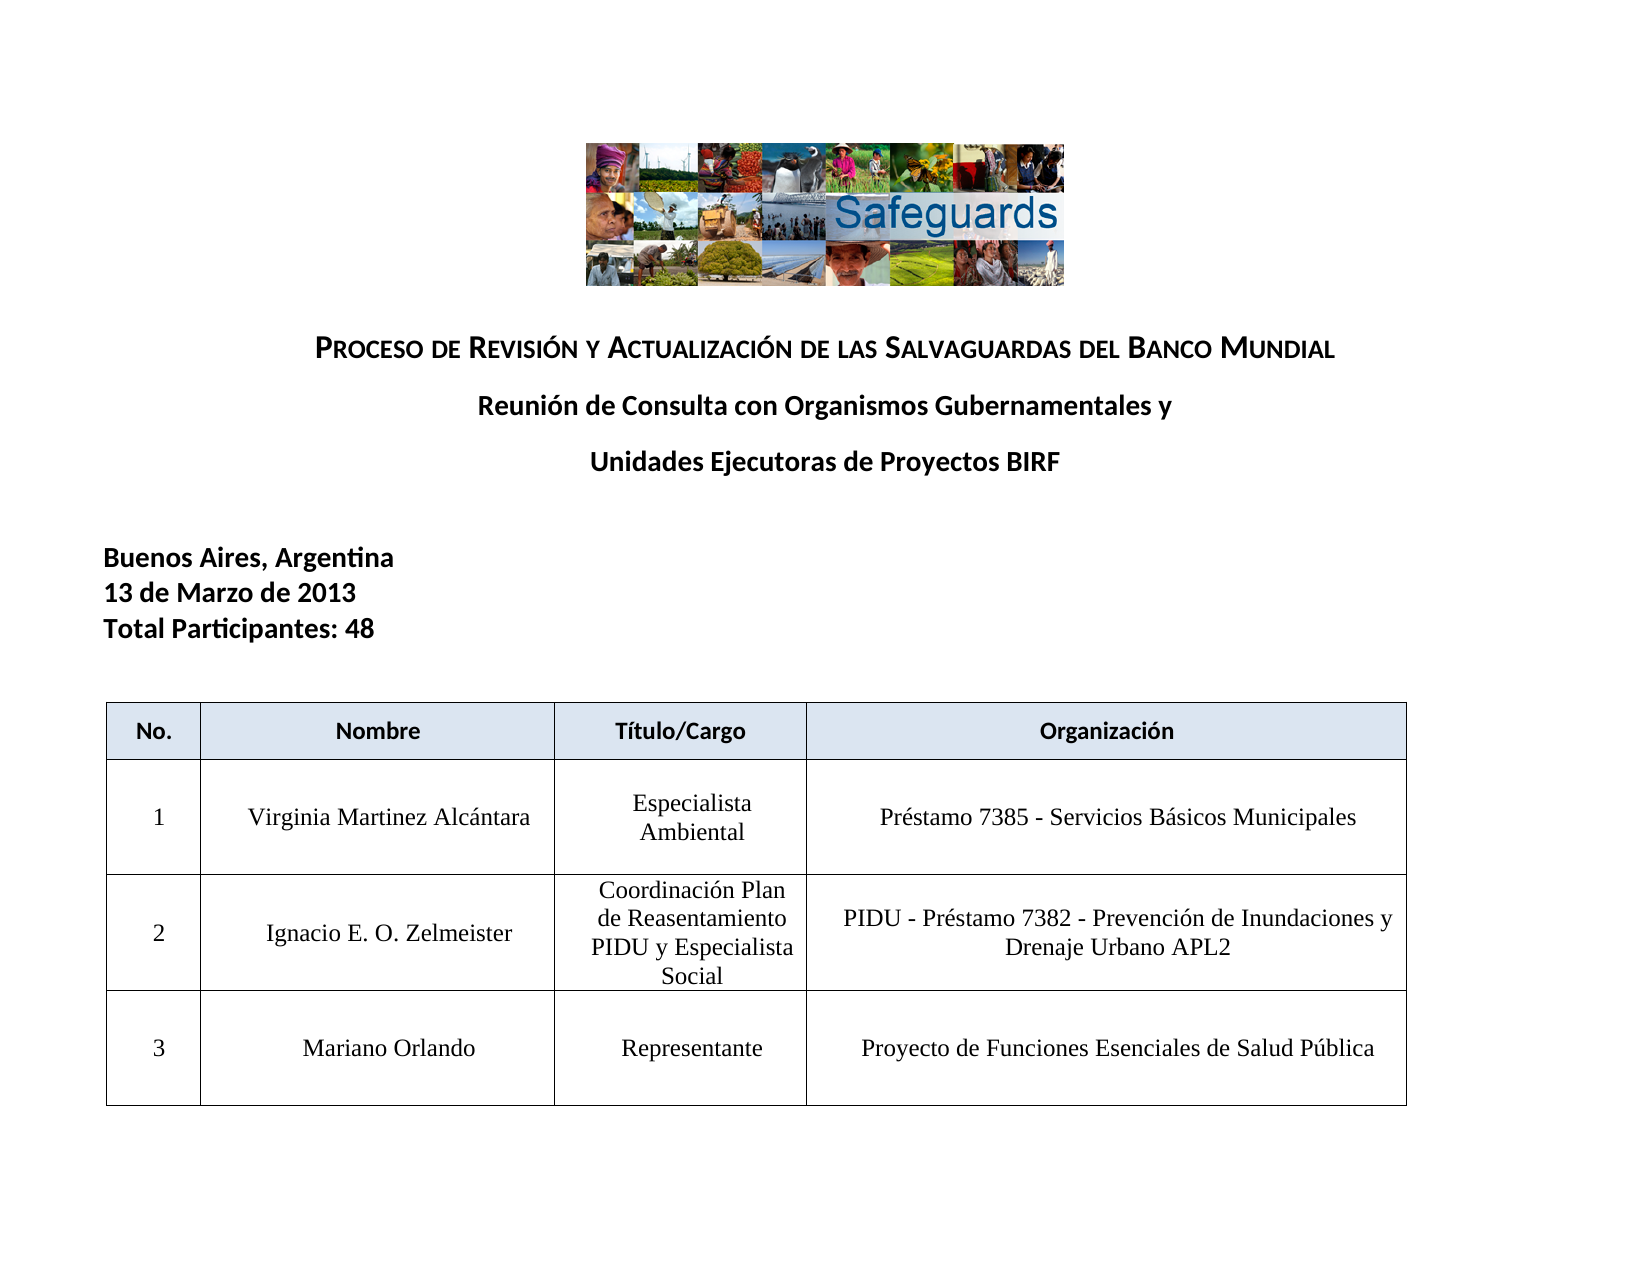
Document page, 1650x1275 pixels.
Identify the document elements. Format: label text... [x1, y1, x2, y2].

table_header Nombre [201, 703, 554, 759]
table_cell Representante [555, 991, 806, 1105]
table_cell 1 [107, 760, 200, 874]
text Proceso de Revisión y Actualización de las Salvaguardas del Banco Mundial [150, 326, 1500, 367]
table_cell Préstamo 7385 - Servicios Básicos Municipales [807, 760, 1406, 874]
table_cell Virginia Martinez Alcántara [201, 760, 554, 874]
table_cell 3 [107, 991, 200, 1105]
table_cell PIDU - Préstamo 7382 - Prevención de Inundaciones y Drenaje Urbano APL2 [807, 875, 1406, 990]
text Total Participantes: 48 [103, 610, 1500, 646]
picture [586, 143, 1064, 286]
text 13 de Marzo de 2013 [103, 574, 1500, 610]
text Reunión de Consulta con Organismos Gubernamentales y [150, 387, 1500, 423]
text Unidades Ejecutoras de Proyectos BIRF [150, 443, 1500, 478]
table_cell Mariano Orlando [201, 991, 554, 1105]
table_cell Ignacio E. O. Zelmeister [201, 875, 554, 990]
table_header Título/Cargo [555, 703, 806, 759]
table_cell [807, 991, 1406, 1105]
text Buenos Aires, Argentina [103, 539, 1500, 574]
table_header No. [107, 703, 200, 759]
table_cell Coordinación Plan de Reasentamiento PIDU y Especialista Social [555, 875, 806, 990]
table_cell Especialista Ambiental [555, 760, 806, 874]
table_cell 2 [107, 875, 200, 990]
table_header Organización [807, 703, 1406, 759]
